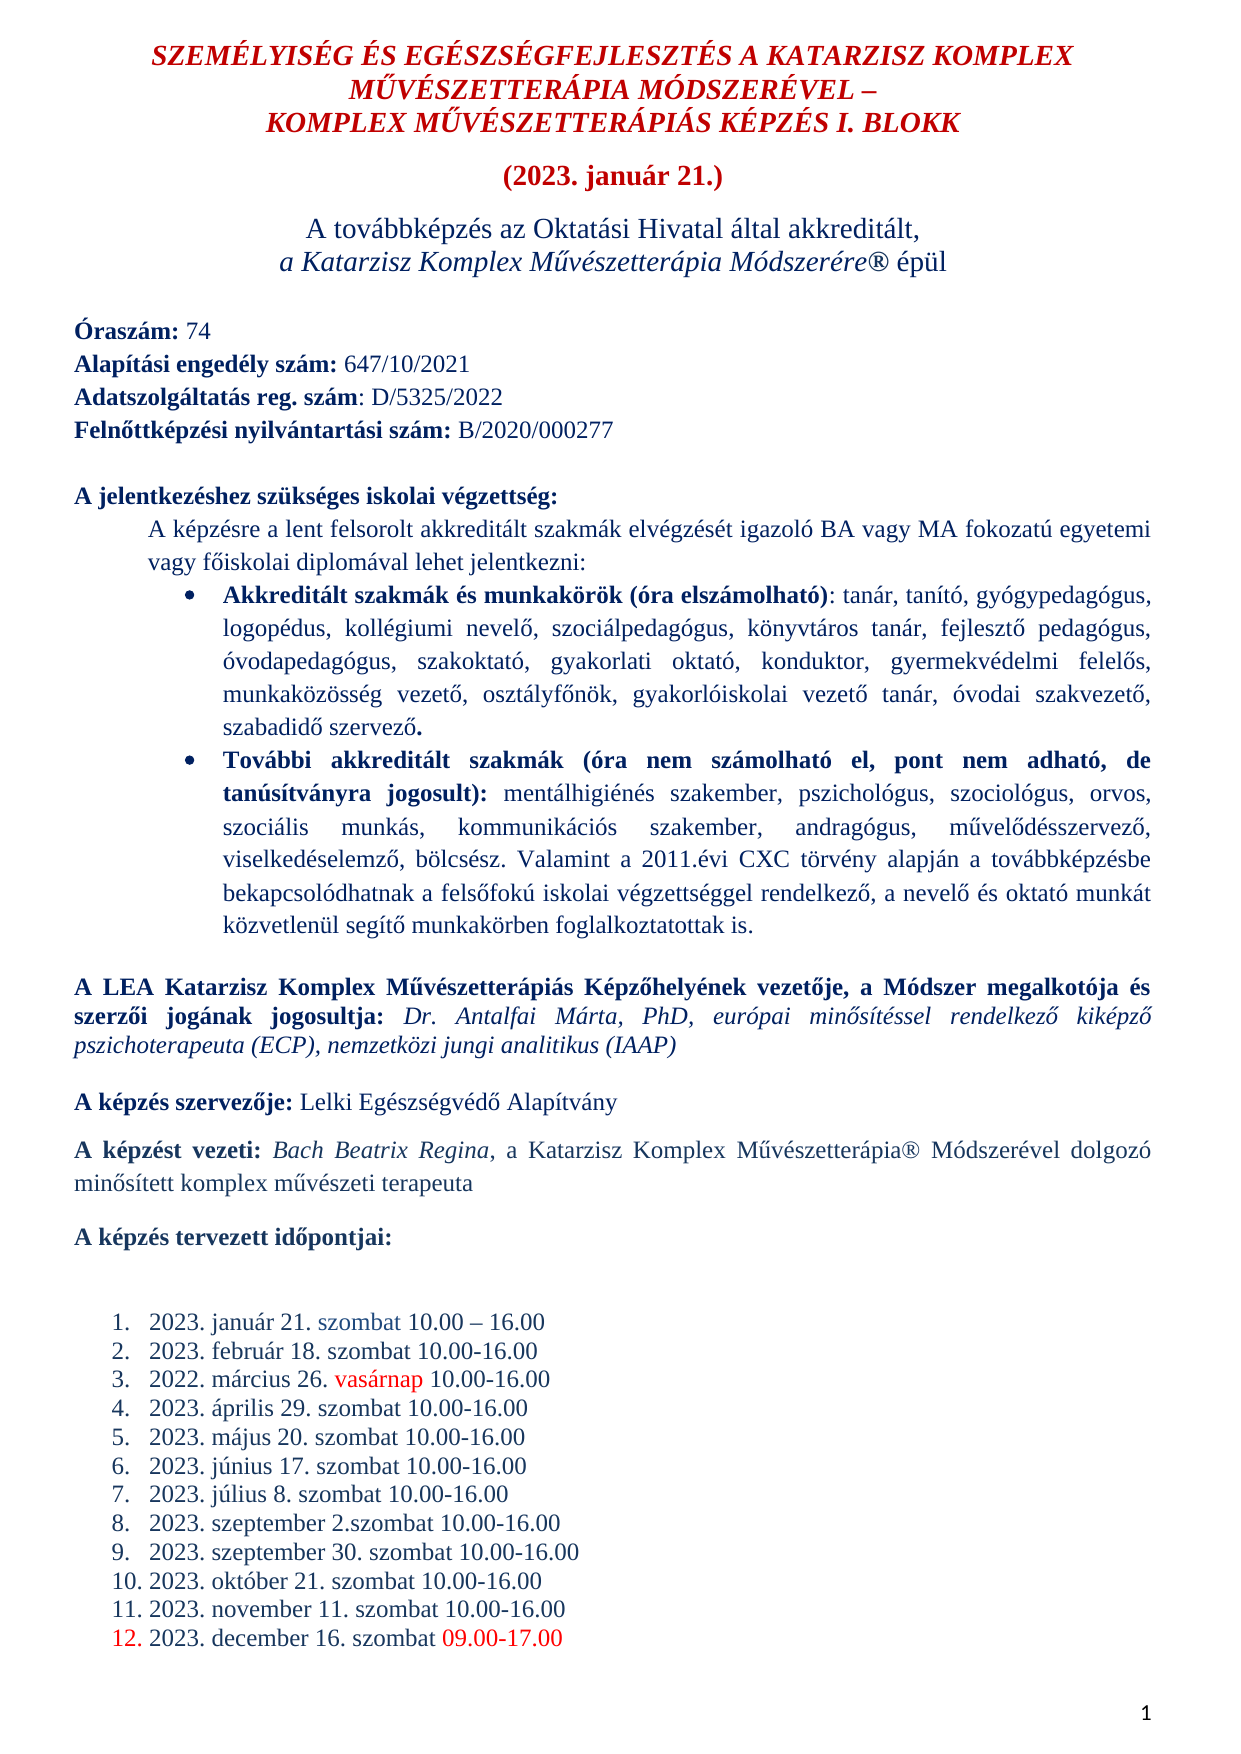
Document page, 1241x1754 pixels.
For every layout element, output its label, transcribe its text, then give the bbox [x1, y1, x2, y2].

text Adatszolgáltatás reg. szám: D/5325/2022 [74, 382, 1152, 411]
text A képzés tervezett időpontjai: [74, 1222, 1152, 1251]
text A képzésre a lent felsorolt akkreditált szakmák elvégzését igazoló BA vagy MA fokozatú egyetemi vagy főiskolai diplomával lehet jelentkezni: [148, 514, 1152, 576]
text Felnőttképzési nyilvántartási szám: B/2020/000277 [74, 415, 1152, 444]
text Alapítási engedély szám: 647/10/2021 [74, 349, 1152, 378]
list 2023. szeptember 30. szombat 10.00-16.00 [111, 1537, 1152, 1566]
text KOMPLEX MŰVÉSZETTERÁPIÁS KÉPZÉS I. BLOKK [74, 105, 1152, 139]
text Óraszám: 74 [74, 316, 1152, 345]
list 2023. április 29. szombat 10.00-16.00 [111, 1393, 1152, 1422]
list Akkreditált szakmák és munkakörök (óra elszámolható): tanár, tanító, gyógypedagógus, logopédus, kollégiumi nevelő, szociálpedagógus, könyvtáros tanár, fejlesztő pedagógus, óvodapedagógus, szakoktató, gyakorlati oktató, konduktor, gyermekvédelmi felelős, munkaközösség vezető, osztályfőnök, gyakorlóiskolai vezető tanár, óvodai szakvezető, szabadidő szervező. [185, 580, 1152, 741]
list További akkreditált szakmák (óra nem számolható el, pont nem adható, de tanúsítványra jogosult): mentálhigiénés szakember, pszichológus, szociológus, orvos, szociális munkás, kommunikációs szakember, andragógus, művelődésszervező, viselkedéselemző, bölcsész. Valamint a 2011.évi CXC törvény alapján a továbbképzésbe bekapcsolódhatnak a felsőfokú iskolai végzettséggel rendelkező, a nevelő és oktató munkát közvetlenül segítő munkakörben foglalkoztatottak is. [185, 746, 1152, 939]
list 2023. május 20. szombat 10.00-16.00 [111, 1422, 1152, 1451]
list 2023. október 21. szombat 10.00-16.00 [111, 1566, 1152, 1594]
list 2023. december 16. szombat 09.00-17.00 [111, 1623, 1152, 1652]
list 2023. február 18. szombat 10.00-16.00 [111, 1336, 1152, 1364]
list 2023. január 21. szombat 10.00 – 16.00 [111, 1307, 1152, 1336]
text A képzést vezeti: Bach Beatrix Regina, a Katarzisz Komplex Művészetterápia® Módszerével dolgozó minősített komplex művészeti terapeuta [74, 1135, 1152, 1197]
text A LEA Katarzisz Komplex Művészetterápiás Képzőhelyének vezetője, a Módszer megalkotója és szerzői jogának jogosultja: Dr. Antalfai Márta, PhD, európai minősítéssel rendelkező kiképző pszichoterapeuta (ECP), nemzetközi jungi analitikus (IAAP) [74, 972, 1152, 1059]
list 2023. szeptember 2.szombat 10.00-16.00 [111, 1508, 1152, 1537]
text A képzés szervezője: Lelki Egészségvédő Alapítvány [74, 1087, 1152, 1116]
text a Katarzisz Komplex Művészetterápia Módszerére® épül [74, 244, 1152, 278]
text SZEMÉLYISÉG ÉS EGÉSZSÉGFEJLESZTÉS A KATARZISZ KOMPLEX MŰVÉSZETTERÁPIA MÓDSZERÉVEL – [74, 38, 1152, 105]
list 2023. június 17. szombat 10.00-16.00 [111, 1451, 1152, 1479]
text A jelentkezéshez szükséges iskolai végzettség: [74, 481, 1152, 510]
list 2022. március 26. vasárnap 10.00-16.00 [111, 1364, 1152, 1393]
list 2023. július 8. szombat 10.00-16.00 [111, 1479, 1152, 1508]
list 2023. november 11. szombat 10.00-16.00 [111, 1594, 1152, 1623]
text (2023. január 21.) [74, 158, 1152, 192]
text A továbbképzés az Oktatási Hivatal által akkreditált, [74, 211, 1152, 244]
